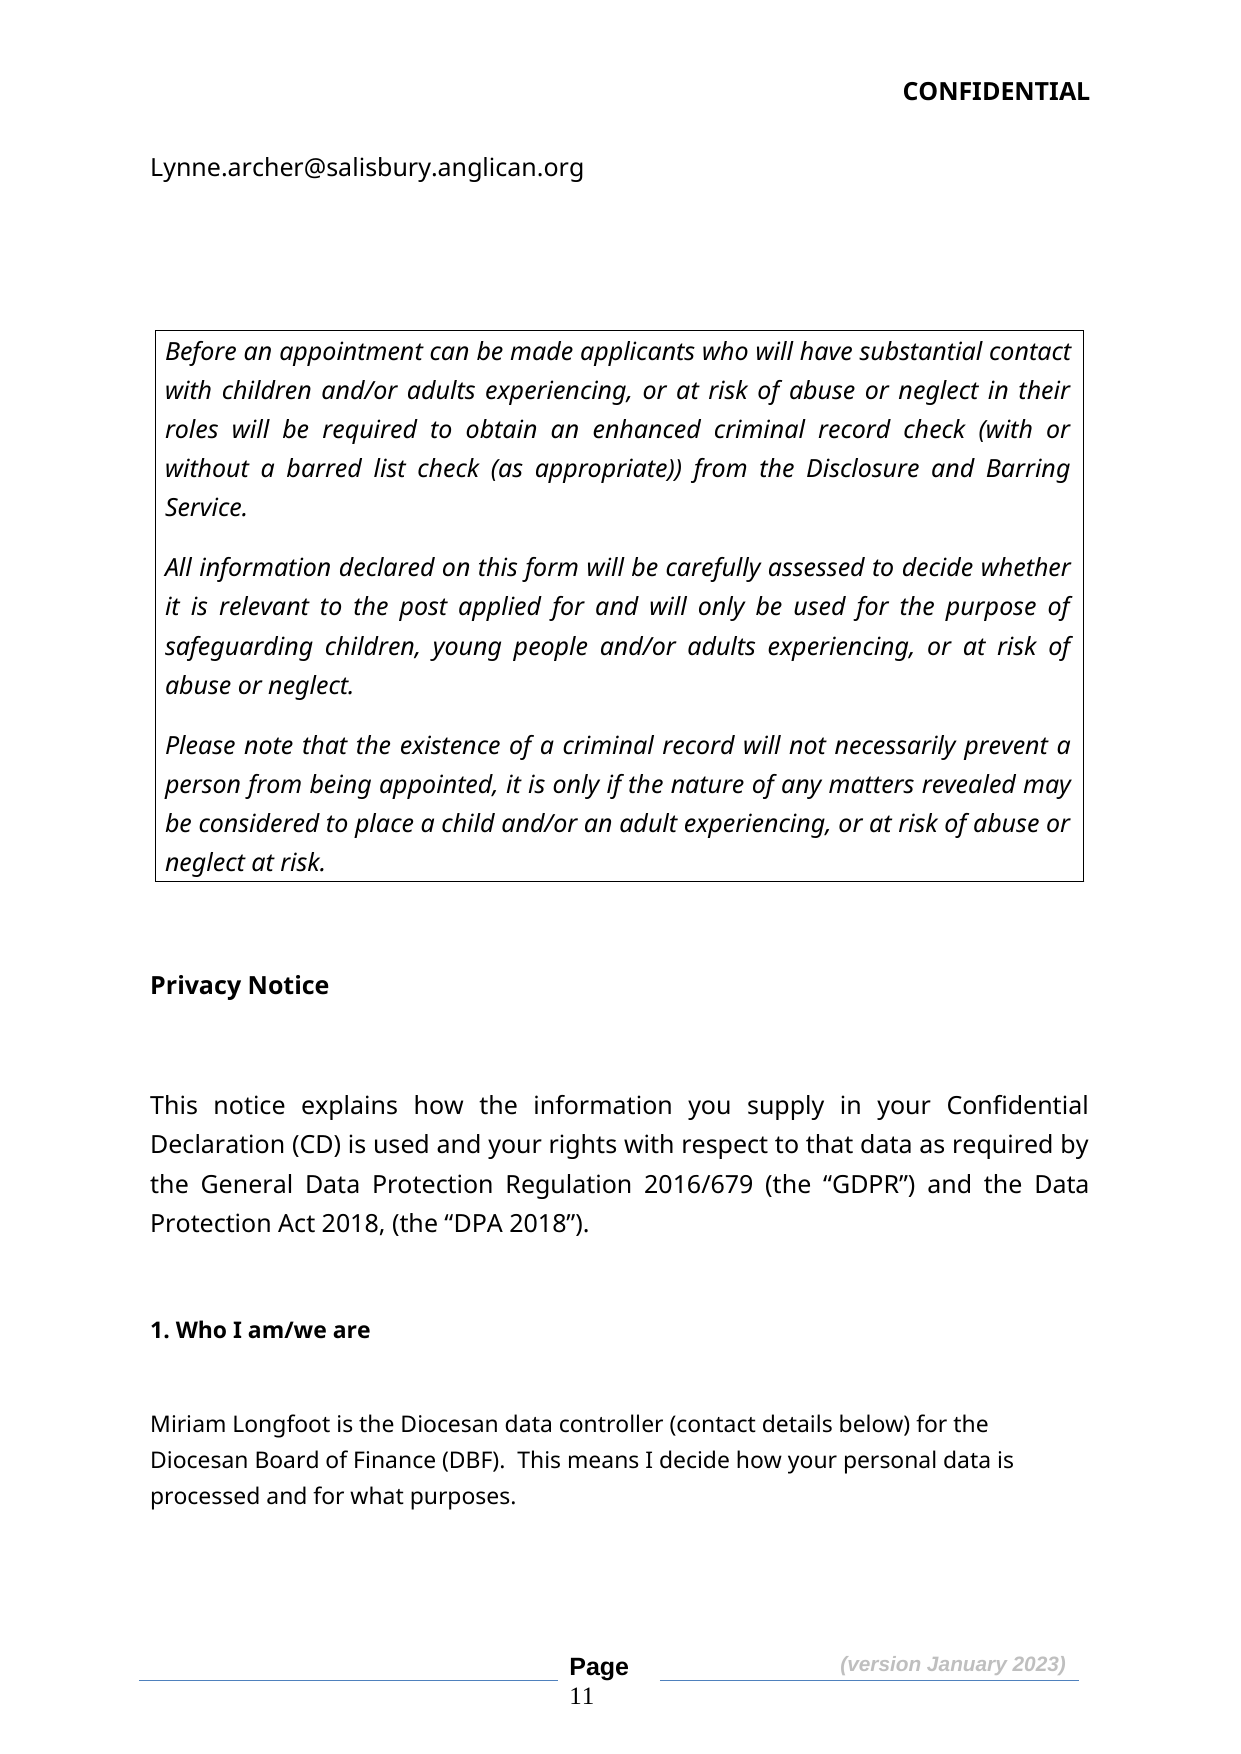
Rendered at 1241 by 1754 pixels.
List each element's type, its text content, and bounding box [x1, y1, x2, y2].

text Before an appointment can be made applicants who will have substantial contact with children and/or adults experiencing, or at risk of abuse or neglect in their roles will be required to obtain an enhanced criminal record check (with or without a barred list check (as appropriate)) from the Disclosure and Barring Service. [156, 331, 1083, 524]
text Miriam Longfoot is the Diocesan data controller (contact details below) for the Diocesan Board of Finance (DBF). This means I decide how your personal data is processed and for what purposes. [150, 1408, 1090, 1511]
text This notice explains how the information you supply in your Confidential Declaration (CD) is used and your rights with respect to that data as required by the General Data Protection Regulation 2016/679 (the “GDPR”) and the Data Protection Act 2018, (the “DPA 2018”). [150, 1088, 1090, 1239]
text Lynne.archer@salisbury.anglican.org [150, 150, 1090, 184]
text 1. Who I am/we are [150, 1314, 1090, 1345]
text Please note that the existence of a criminal record will not necessarily prevent a person from being appointed, it is only if the nature of any matters revealed may be considered to place a child and/or an adult experiencing, or at risk of abuse or neglect at risk. [156, 724, 1083, 881]
text All information declared on this form will be carefully assessed to decide whether it is relevant to the post applied for and will only be used for the purpose of safeguarding children, young people and/or adults experiencing, or at risk of abuse or neglect. [156, 547, 1083, 701]
text Privacy Notice [150, 968, 1090, 1002]
